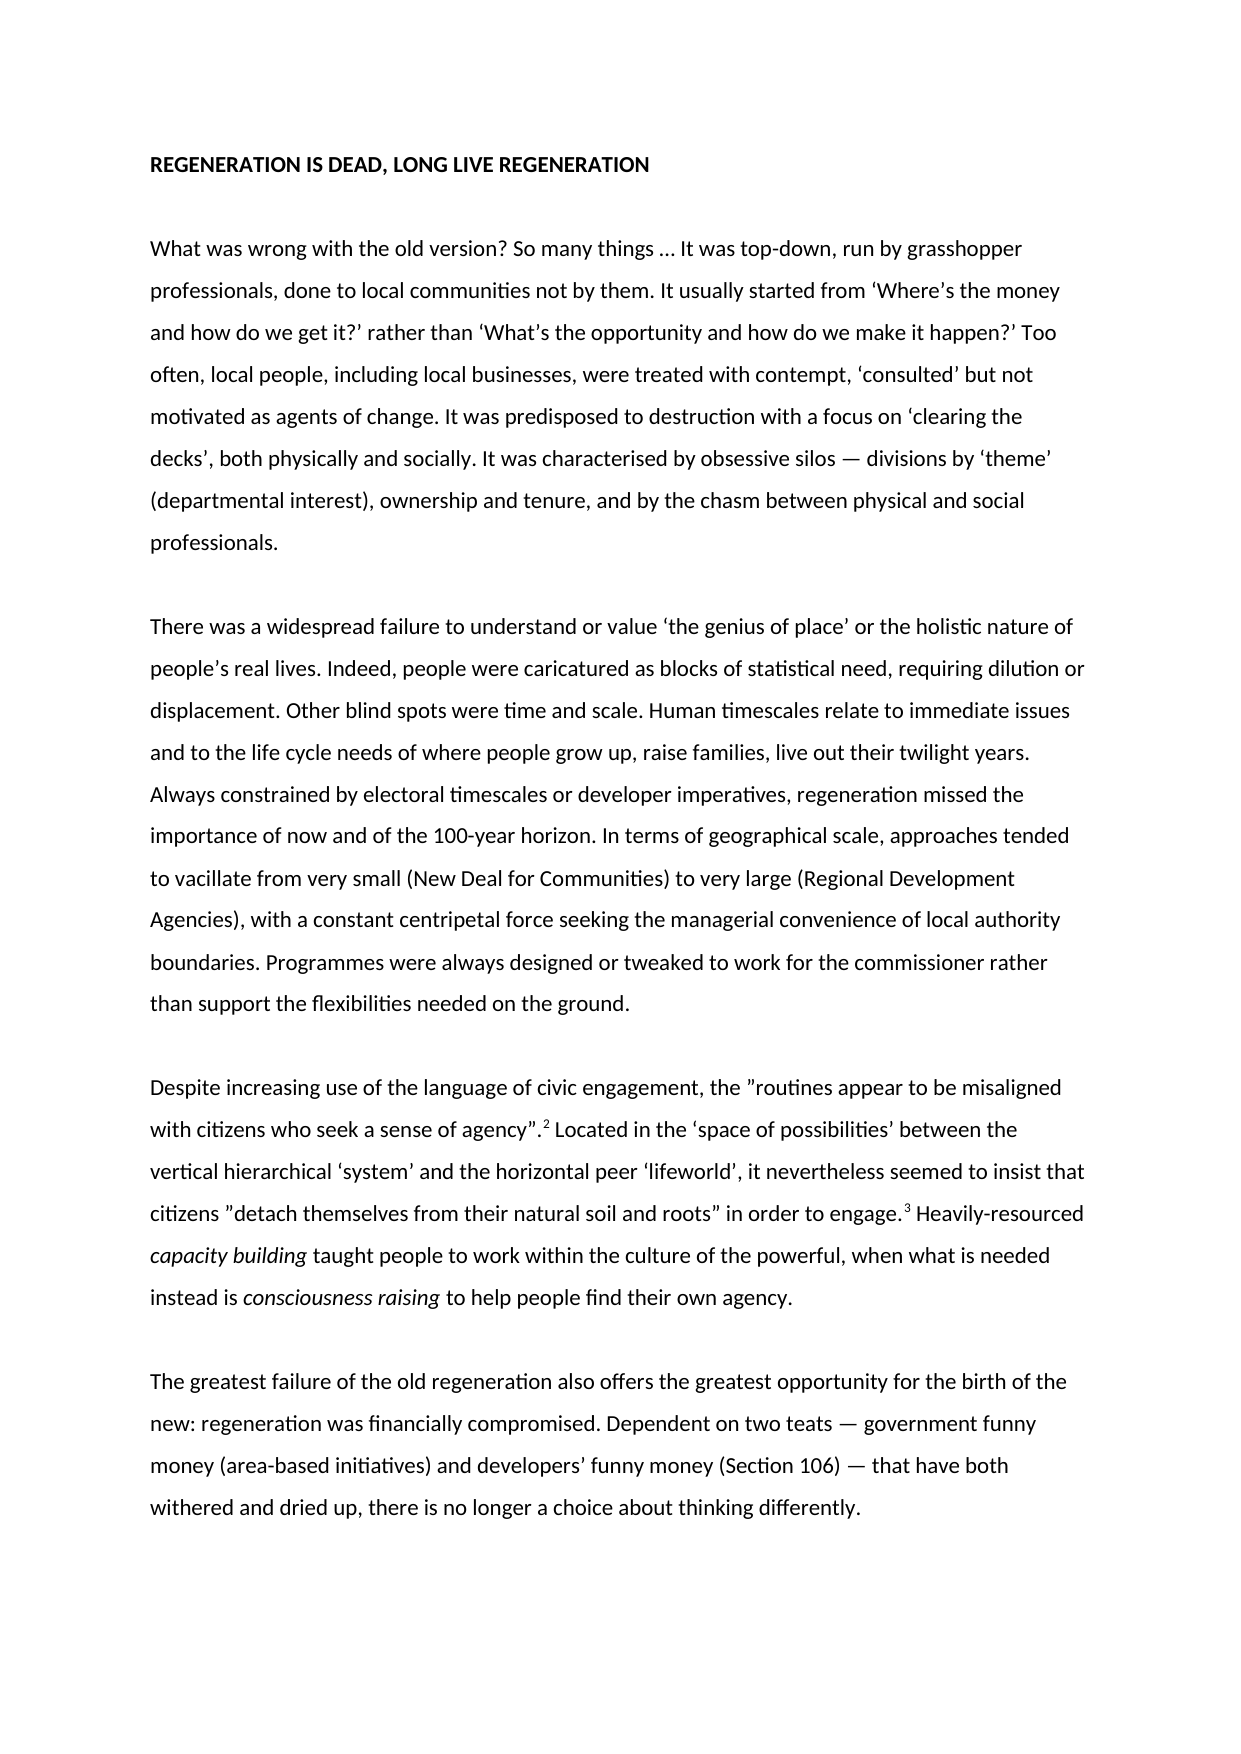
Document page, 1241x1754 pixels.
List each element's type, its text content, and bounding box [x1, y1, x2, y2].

subtitle REGENERATION IS DEAD, LONG LIVE REGENERATION [150, 150, 1090, 178]
text What was wrong with the old version? So many things … It was top-down, run by grasshopper professionals, done to local communities not by them. It usually started from ‘Where’s the money and how do we get it?’ rather than ‘What’s the opportunity and how do we make it happen?’ Too often, local people, including local businesses, were treated with contempt, ‘consulted’ but not motivated as agents of change. It was predisposed to destruction with a focus on ‘clearing the decks’, both physically and socially. It was characterised by obsessive silos — divisions by ‘theme’ (departmental interest), ownership and tenure, and by the chasm between physical and social professionals. [150, 234, 1090, 556]
text The greatest failure of the old regeneration also offers the greatest opportunity for the birth of the new: regeneration was financially compromised. Dependent on two teats — government funny money (area-based initiatives) and developers’ funny money (Section 106) — that have both withered and dried up, there is no longer a choice about thinking differently. [150, 1367, 1090, 1521]
text Despite increasing use of the language of civic engagement, the ”routines appear to be misaligned with citizens who seek a sense of agency”.2 Located in the ‘space of possibilities’ between the vertical hierarchical ‘system’ and the horizontal peer ‘lifeworld’, it nevertheless seemed to insist that citizens ”detach themselves from their natural soil and roots” in order to engage.3 Heavily-resourced capacity building taught people to work within the culture of the powerful, when what is needed instead is consciousness raising to help people find their own agency. [150, 1073, 1090, 1311]
text There was a widespread failure to understand or value ‘the genius of place’ or the holistic nature of people’s real lives. Indeed, people were caricatured as blocks of statistical need, requiring dilution or displacement. Other blind spots were time and scale. Human timescales relate to immediate issues and to the life cycle needs of where people grow up, raise families, live out their twilight years. Always constrained by electoral timescales or developer imperatives, regeneration missed the importance of now and of the 100-year horizon. In terms of geographical scale, approaches tended to vacillate from very small (New Deal for Communities) to very large (Regional Development Agencies), with a constant centripetal force seeking the managerial convenience of local authority boundaries. Programmes were always designed or tweaked to work for the commissioner rather than support the flexibilities needed on the ground. [150, 612, 1090, 1018]
